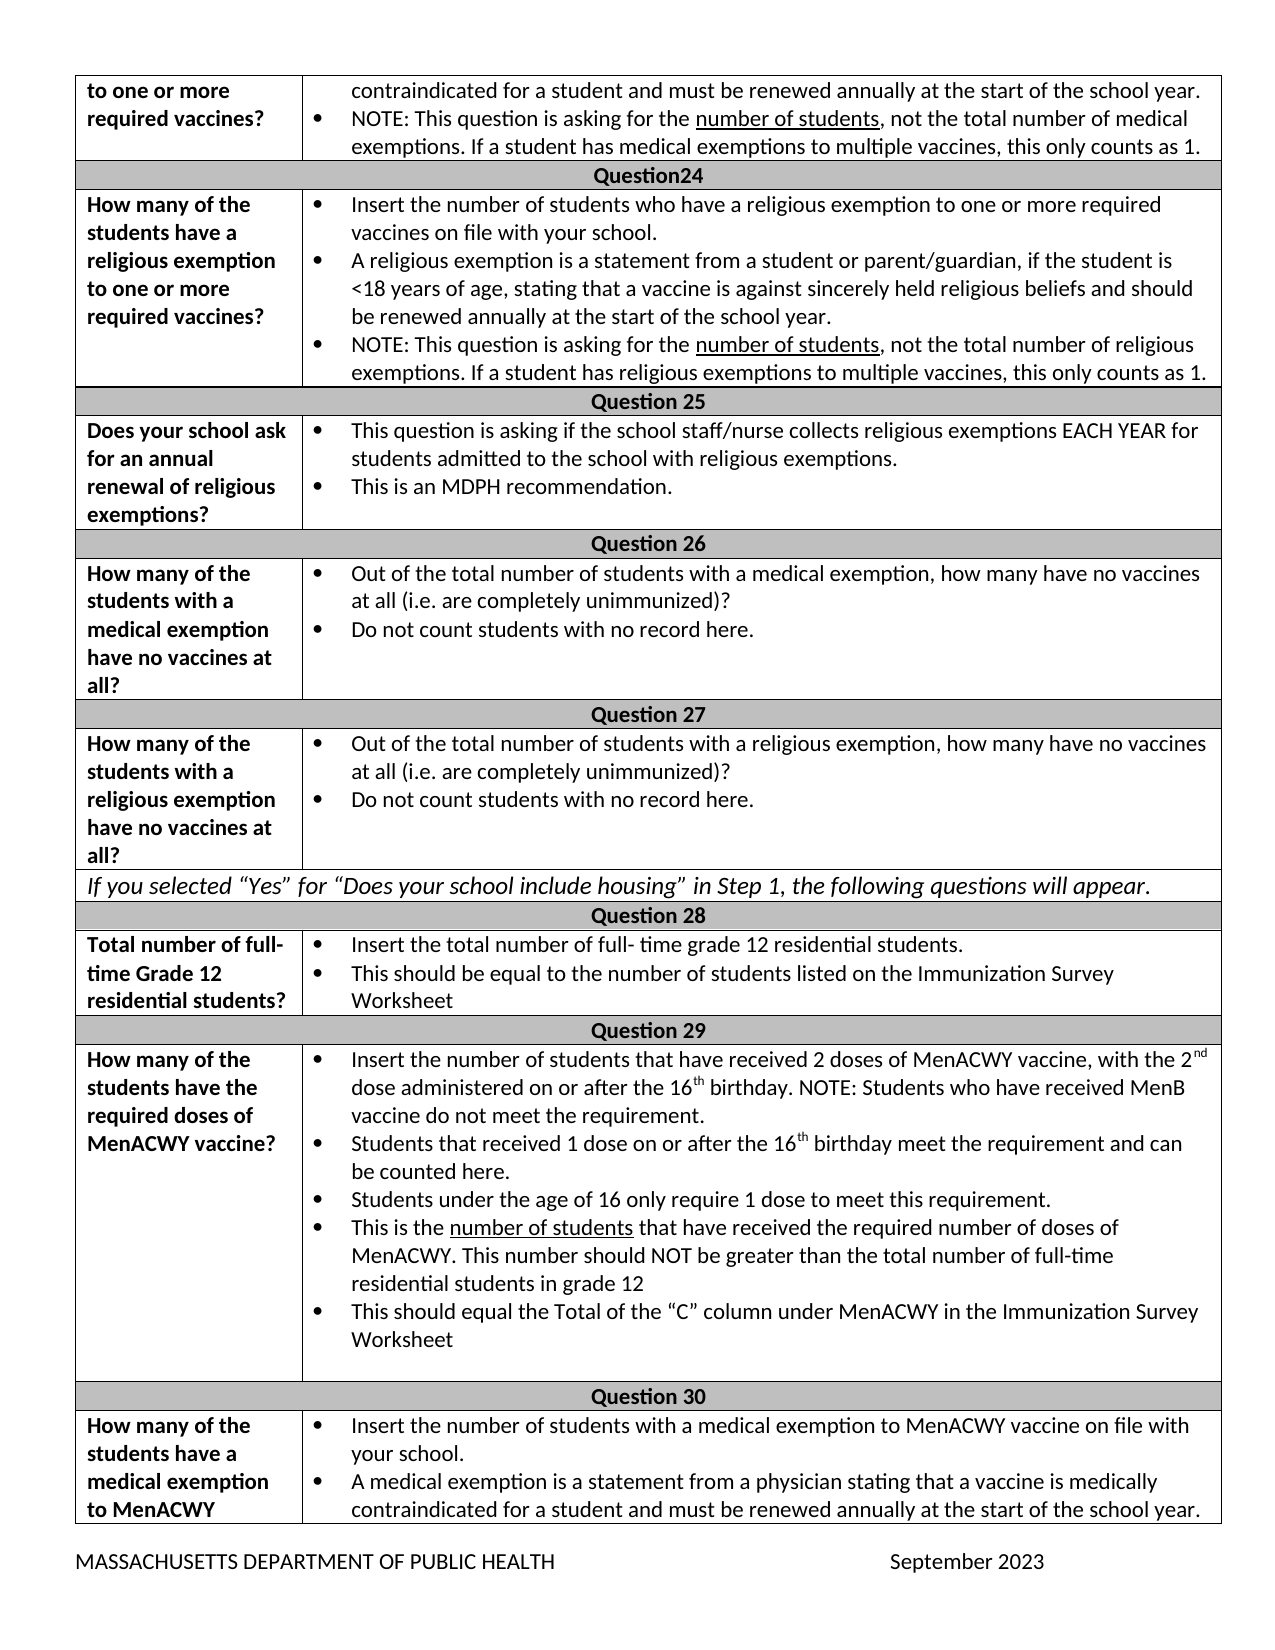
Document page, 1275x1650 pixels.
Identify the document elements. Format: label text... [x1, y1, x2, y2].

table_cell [76, 76, 302, 160]
table_cell Question24 [76, 161, 1221, 189]
table_cell How many of the students with a medical exemption have no vaccines at all? [76, 559, 302, 699]
table_cell Out of the total number of students with a religious exemption, how many have no vaccines at all (i.e. are completely unimmunized)? Do not count students with no record here. [303, 729, 1221, 869]
table_cell If you selected “Yes” for “Does your school include housing” in Step 1, the following questions will appear. [76, 870, 1221, 901]
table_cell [76, 1411, 302, 1523]
table_cell How many of the students have the required doses of MenACWY vaccine? [76, 1045, 302, 1381]
table_cell Question 26 [76, 530, 1221, 558]
table_cell Insert the number of students that have received 2 doses of MenACWY vaccine, with the 2nd dose administered on or after the 16th birthday. NOTE: Students who have received MenB vaccine do not meet the requirement. Students that received 1 dose on or after the 16th birthday meet the requirement and can be counted here. Students under the age of 16 only require 1 dose to meet this requirement. This is the number of students that have received the required number of doses of MenACWY. This number should NOT be greater than the total number of full-time residential students in grade 12 This should equal the Total of the “C” column under MenACWY in the Immunization Survey Worksheet [303, 1045, 1221, 1381]
table_cell Question 30 [76, 1382, 1221, 1410]
table_cell Does your school ask for an annual renewal of religious exemptions? [76, 416, 302, 528]
table_cell Insert the number of students who have a religious exemption to one or more required vaccines on file with your school. A religious exemption is a statement from a student or parent/guardian, if the student is <18 years of age, stating that a vaccine is against sincerely held religious beliefs and should be renewed annually at the start of the school year. NOTE: This question is asking for the number of students, not the total number of religious exemptions. If a student has religious exemptions to multiple vaccines, this only counts as 1. [303, 190, 1221, 386]
table_cell Total number of full-time Grade 12 residential students? [76, 931, 302, 1015]
table_cell How many of the students have a religious exemption to one or more required vaccines? [76, 190, 302, 386]
table_cell Out of the total number of students with a medical exemption, how many have no vaccines at all (i.e. are completely unimmunized)? Do not count students with no record here. [303, 559, 1221, 699]
table_cell Question 25 [76, 388, 1221, 415]
table_cell This question is asking if the school staff/nurse collects religious exemptions EACH YEAR for students admitted to the school with religious exemptions. This is an MDPH recommendation. [303, 416, 1221, 528]
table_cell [303, 1411, 1221, 1523]
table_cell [303, 76, 1221, 160]
table_cell Question 27 [76, 700, 1221, 728]
table_cell Insert the total number of full- time grade 12 residential students. This should be equal to the number of students listed on the Immunization Survey Worksheet [303, 931, 1221, 1015]
table_cell How many of the students with a religious exemption have no vaccines at all? [76, 729, 302, 869]
table_cell Question 28 [76, 902, 1221, 929]
table_cell Question 29 [76, 1016, 1221, 1044]
